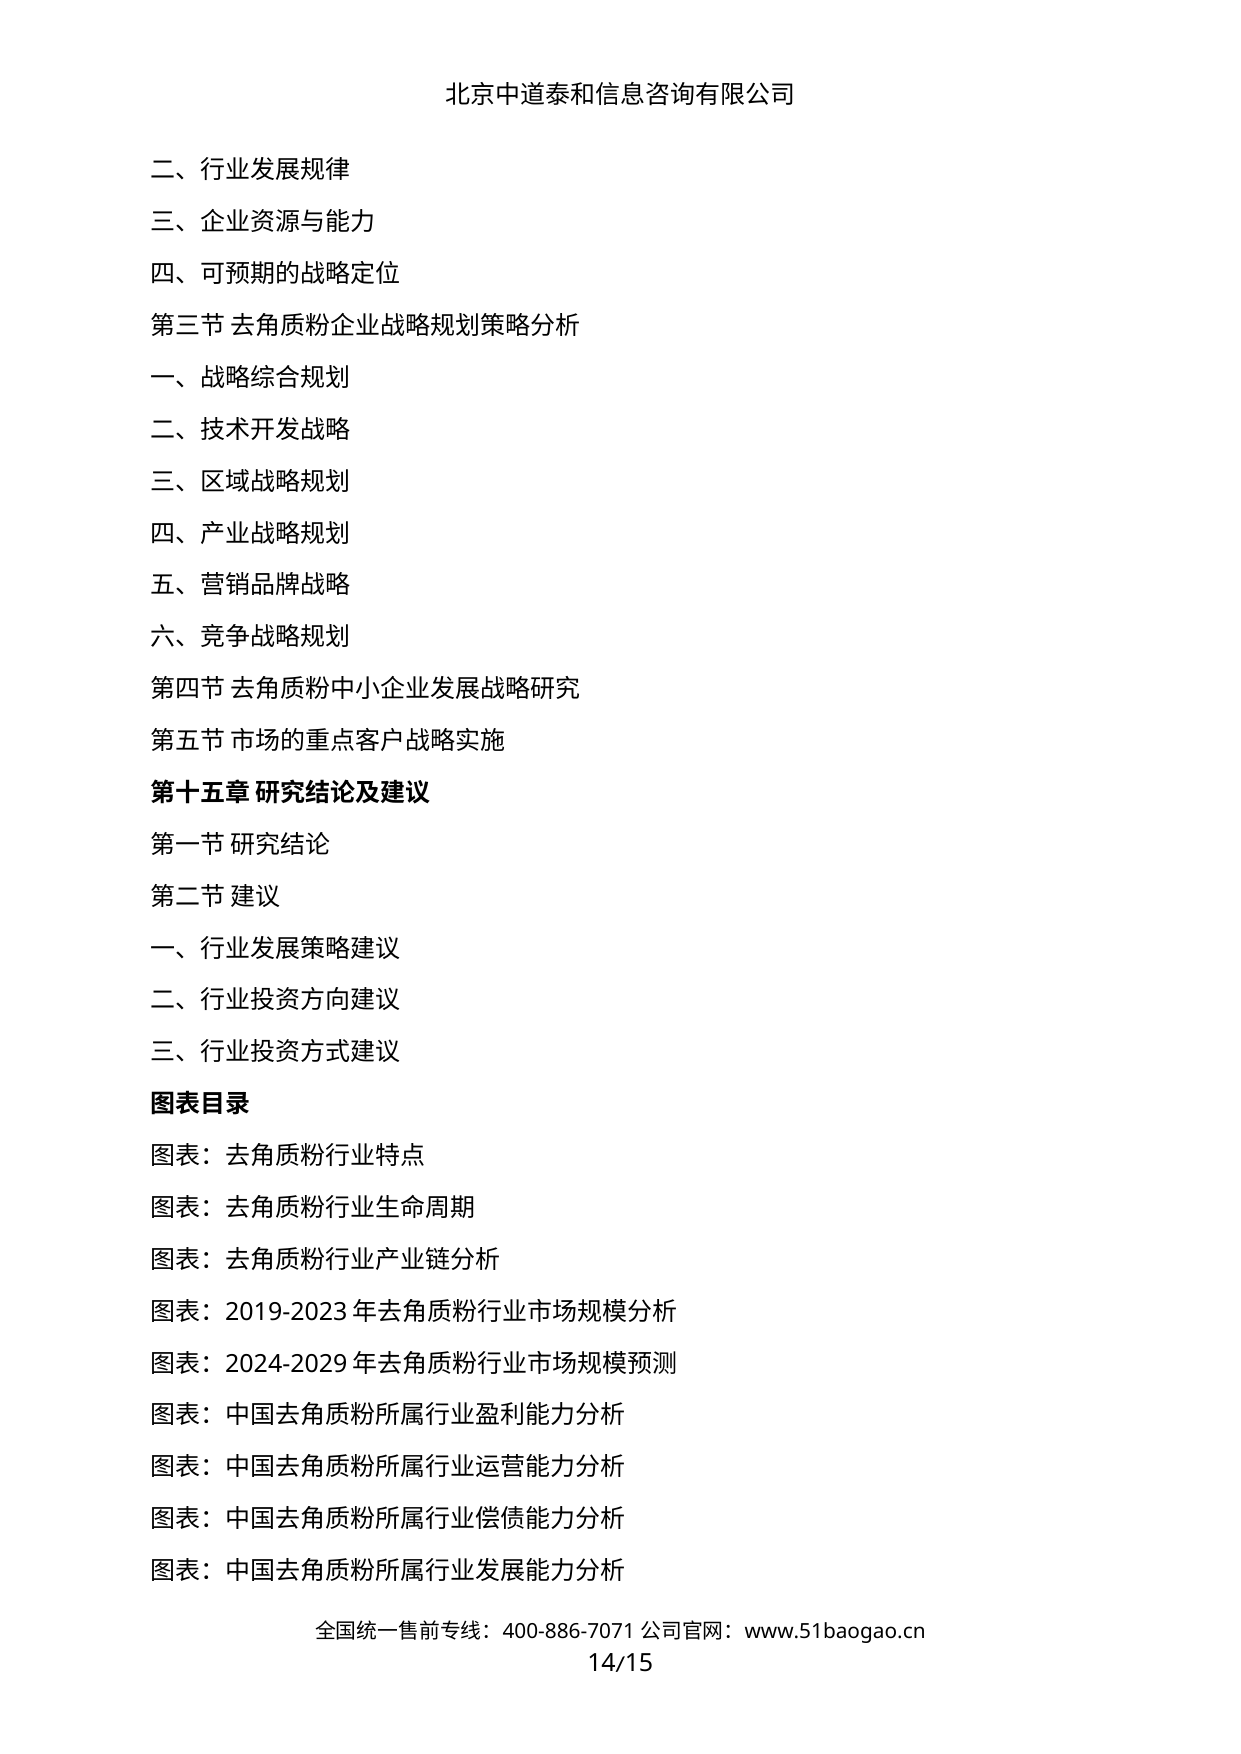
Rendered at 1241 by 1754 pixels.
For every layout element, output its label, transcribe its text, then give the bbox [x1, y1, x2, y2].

text 六、竞争战略规划 [150, 617, 1090, 653]
text 二、技术开发战略 [150, 409, 1090, 446]
text 三、企业资源与能力 [150, 202, 1090, 238]
text 图表：去角质粉行业生命周期 [150, 1187, 1090, 1224]
text 第十五章 研究结论及建议 [150, 772, 1090, 809]
text 图表：去角质粉行业产业链分析 [150, 1239, 1090, 1276]
text 二、行业投资方向建议 [150, 980, 1090, 1016]
text 二、行业发展规律 [150, 150, 1090, 186]
text 一、战略综合规划 [150, 357, 1090, 394]
text 第三节 去角质粉企业战略规划策略分析 [150, 306, 1090, 342]
text 图表：中国去角质粉所属行业盈利能力分析 [150, 1395, 1090, 1431]
text 图表：中国去角质粉所属行业运营能力分析 [150, 1447, 1090, 1483]
text 图表：去角质粉行业特点 [150, 1136, 1090, 1172]
text 四、可预期的战略定位 [150, 254, 1090, 290]
text 第二节 建议 [150, 876, 1090, 912]
text 图表：2019-2023年去角质粉行业市场规模分析 [150, 1291, 1090, 1327]
text 图表：中国去角质粉所属行业发展能力分析 [150, 1551, 1090, 1587]
text 五、营销品牌战略 [150, 565, 1090, 601]
text 第四节 去角质粉中小企业发展战略研究 [150, 669, 1090, 705]
text 图表目录 [150, 1084, 1090, 1120]
text 第一节 研究结论 [150, 824, 1090, 861]
text 三、行业投资方式建议 [150, 1032, 1090, 1068]
text 一、行业发展策略建议 [150, 928, 1090, 964]
text 三、区域战略规划 [150, 461, 1090, 497]
text 图表：2024-2029年去角质粉行业市场规模预测 [150, 1343, 1090, 1379]
text 图表：中国去角质粉所属行业偿债能力分析 [150, 1499, 1090, 1535]
text 四、产业战略规划 [150, 513, 1090, 549]
text 第五节 市场的重点客户战略实施 [150, 721, 1090, 757]
